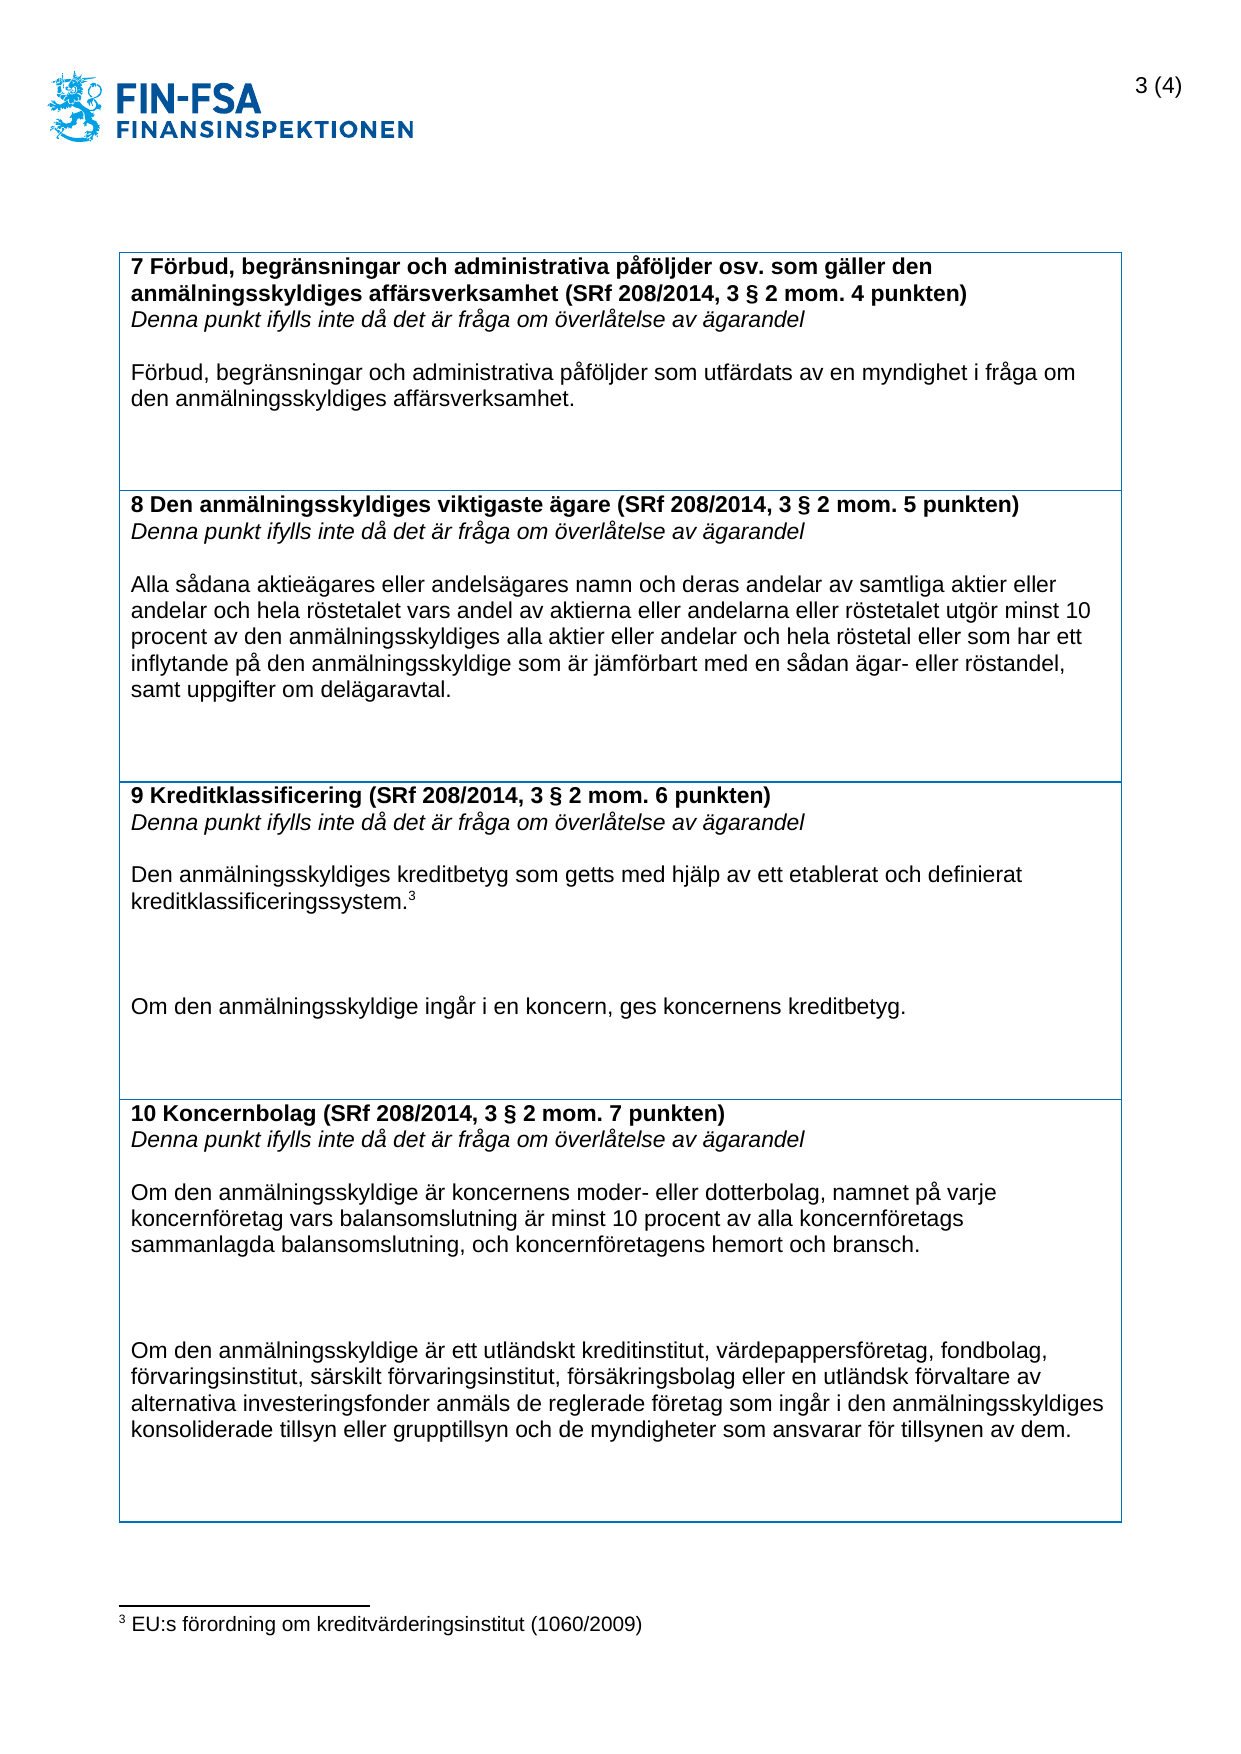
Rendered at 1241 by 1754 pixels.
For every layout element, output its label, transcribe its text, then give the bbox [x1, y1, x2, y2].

table_cell 10 Koncernbolag (SRf 208/2014, 3 § 2 mom. 7 punkten) Denna punkt ifylls inte då det är fråga om överlåtelse av ägarandel Om den anmälningsskyldige är koncernens moder- eller dotterbolag, namnet på varje koncernföretag vars balansomslutning är minst 10 procent av alla koncernföretags sammanlagda balansomslutning, och koncernföretagens hemort och bransch. Om den anmälningsskyldige är ett utländskt kreditinstitut, värdepappersföretag, fondbolag, förvaringsinstitut, särskilt förvaringsinstitut, försäkringsbolag eller en utländsk förvaltare av alternativa investeringsfonder anmäls de reglerade företag som ingår i den anmälningsskyldiges konsoliderade tillsyn eller grupptillsyn och de myndigheter som ansvarar för tillsynen av dem. [120, 1100, 1121, 1521]
table_cell 7 Förbud, begränsningar och administrativa påföljder osv. som gäller den anmälningsskyldiges affärsverksamhet (SRf 208/2014, 3 § 2 mom. 4 punkten) Denna punkt ifylls inte då det är fråga om överlåtelse av ägarandel Förbud, begränsningar och administrativa påföljder som utfärdats av en myndighet i fråga om den anmälningsskyldiges affärsverksamhet. [120, 253, 1121, 490]
table_cell 8 Den anmälningsskyldiges viktigaste ägare (SRf 208/2014, 3 § 2 mom. 5 punkten) Denna punkt ifylls inte då det är fråga om överlåtelse av ägarandel Alla sådana aktieägares eller andelsägares namn och deras andelar av samtliga aktier eller andelar och hela röstetalet vars andel av aktierna eller andelarna eller röstetalet utgör minst 10 procent av den anmälningsskyldiges alla aktier eller andelar och hela röstetal eller som har ett inflytande på den anmälningsskyldige som är jämförbart med en sådan ägar- eller röstandel, samt uppgifter om delägaravtal. [120, 491, 1121, 781]
table_cell 9 Kreditklassificering (SRf 208/2014, 3 § 2 mom. 6 punkten) Denna punkt ifylls inte då det är fråga om överlåtelse av ägarandel Den anmälningsskyldiges kreditbetyg som getts med hjälp av ett etablerat och definierat kreditklassificeringssystem. Om den anmälningsskyldige ingår i en koncern, ges koncernens kreditbetyg. [120, 783, 1121, 1099]
